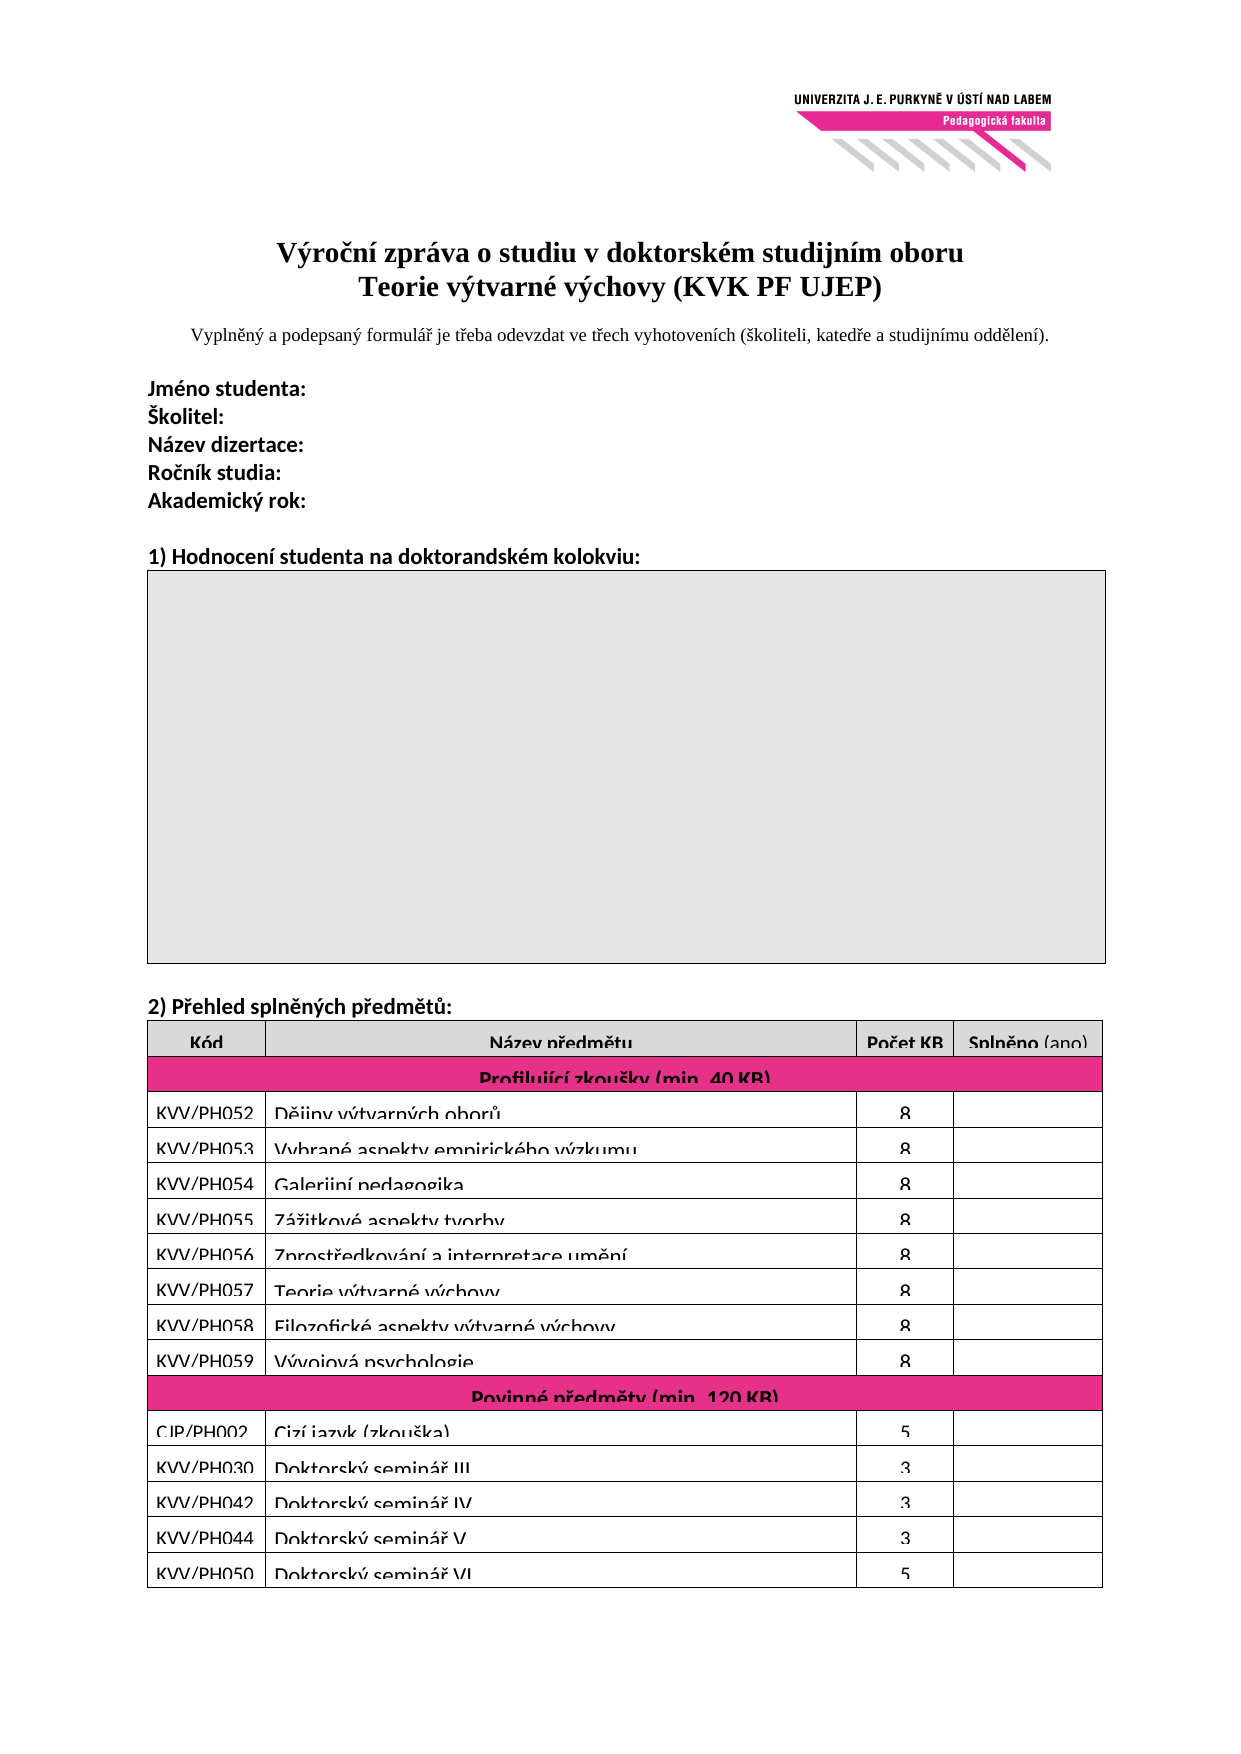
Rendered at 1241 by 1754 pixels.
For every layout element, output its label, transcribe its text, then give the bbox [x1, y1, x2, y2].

table_cell Povinné předměty (min. 120 KB) [148, 1376, 1102, 1410]
table_header [148, 571, 1105, 963]
table_cell Teorie výtvarné výchovy [266, 1269, 856, 1304]
table_cell KVV/PH044 [148, 1517, 265, 1552]
table_cell [954, 1163, 1102, 1197]
table_cell [954, 1553, 1102, 1587]
table_cell Doktorský seminář IV. [266, 1482, 856, 1516]
text Název dizertace: [148, 430, 1093, 458]
table_cell Doktorský seminář V. [266, 1517, 856, 1552]
table_cell KVV/PH030 [148, 1446, 265, 1481]
table_cell 5 [857, 1411, 953, 1445]
table_cell [954, 1482, 1102, 1516]
table_cell KVV/PH042 [148, 1482, 265, 1516]
table_cell Vývojová psychologie [266, 1340, 856, 1374]
table_cell 8 [857, 1128, 953, 1162]
table_cell 3 [857, 1482, 953, 1516]
table_cell 5 [857, 1553, 953, 1587]
picture [747, 73, 1093, 205]
table_cell 8 [857, 1340, 953, 1374]
table_cell Doktorský seminář VI. [266, 1553, 856, 1587]
text Jméno studenta: [148, 374, 1093, 402]
table_cell [954, 1128, 1102, 1162]
table_cell KVV/PH058 [148, 1305, 265, 1339]
table_cell [954, 1517, 1102, 1552]
table_cell [954, 1092, 1102, 1127]
text Ročník studia: [148, 458, 1093, 486]
table_cell Vybrané aspekty empirického výzkumu [266, 1128, 856, 1162]
text 1) Hodnocení studenta na doktorandském kolokviu: [148, 542, 1093, 570]
table_cell 8 [857, 1234, 953, 1268]
table_header Počet KB [857, 1021, 953, 1056]
table_cell 8 [857, 1269, 953, 1304]
table_cell Dějiny výtvarných oborů [266, 1092, 856, 1127]
text Akademický rok: [148, 486, 1093, 514]
subtitle Výroční zpráva o studiu v doktorském studijním oboru [148, 236, 1093, 269]
table_cell Doktorský seminář III. [266, 1446, 856, 1481]
table_cell [954, 1305, 1102, 1339]
table_cell 8 [857, 1305, 953, 1339]
table_cell Profilující zkoušky (min. 40 KB) [148, 1057, 1102, 1091]
text 2) Přehled splněných předmětů: [148, 992, 1093, 1020]
table_cell Zážitkové aspekty tvorby [266, 1199, 856, 1233]
table_cell KVV/PH055 [148, 1199, 265, 1233]
table_cell CJP/PH002 [148, 1411, 265, 1445]
table_cell KVV/PH052 [148, 1092, 265, 1127]
table_cell 3 [857, 1517, 953, 1552]
table_cell Filozofické aspekty výtvarné výchovy [266, 1305, 856, 1339]
table_header Splněno (ano) [954, 1021, 1102, 1056]
table_header Kód [148, 1021, 265, 1056]
table_cell Galerijní pedagogika [266, 1163, 856, 1197]
table_cell [954, 1199, 1102, 1233]
table_cell 3 [857, 1446, 953, 1481]
table_cell KVV/PH056 [148, 1234, 265, 1268]
table_cell KVV/PH053 [148, 1128, 265, 1162]
table_cell KVV/PH050 [148, 1553, 265, 1587]
table_cell [954, 1340, 1102, 1374]
text Vyplněný a podepsaný formulář je třeba odevzdat ve třech vyhotoveních (školiteli, katedře a studijnímu oddělení). [148, 324, 1093, 346]
table_cell 8 [857, 1163, 953, 1197]
table_cell KVV/PH054 [148, 1163, 265, 1197]
text Teorie výtvarné výchovy (KVK PF UJEP) [148, 269, 1093, 303]
table_cell [954, 1234, 1102, 1268]
table_cell KVV/PH057 [148, 1269, 265, 1304]
table_cell 8 [857, 1092, 953, 1127]
table_cell 8 [857, 1199, 953, 1233]
text Školitel: [148, 402, 1093, 430]
table_cell [954, 1446, 1102, 1481]
table_cell Zprostředkování a interpretace umění [266, 1234, 856, 1268]
table_cell [954, 1411, 1102, 1445]
table_header Název předmětu [266, 1021, 856, 1056]
table_cell Cizí jazyk (zkouška) [266, 1411, 856, 1445]
table_cell KVV/PH059 [148, 1340, 265, 1374]
table_cell [954, 1269, 1102, 1304]
